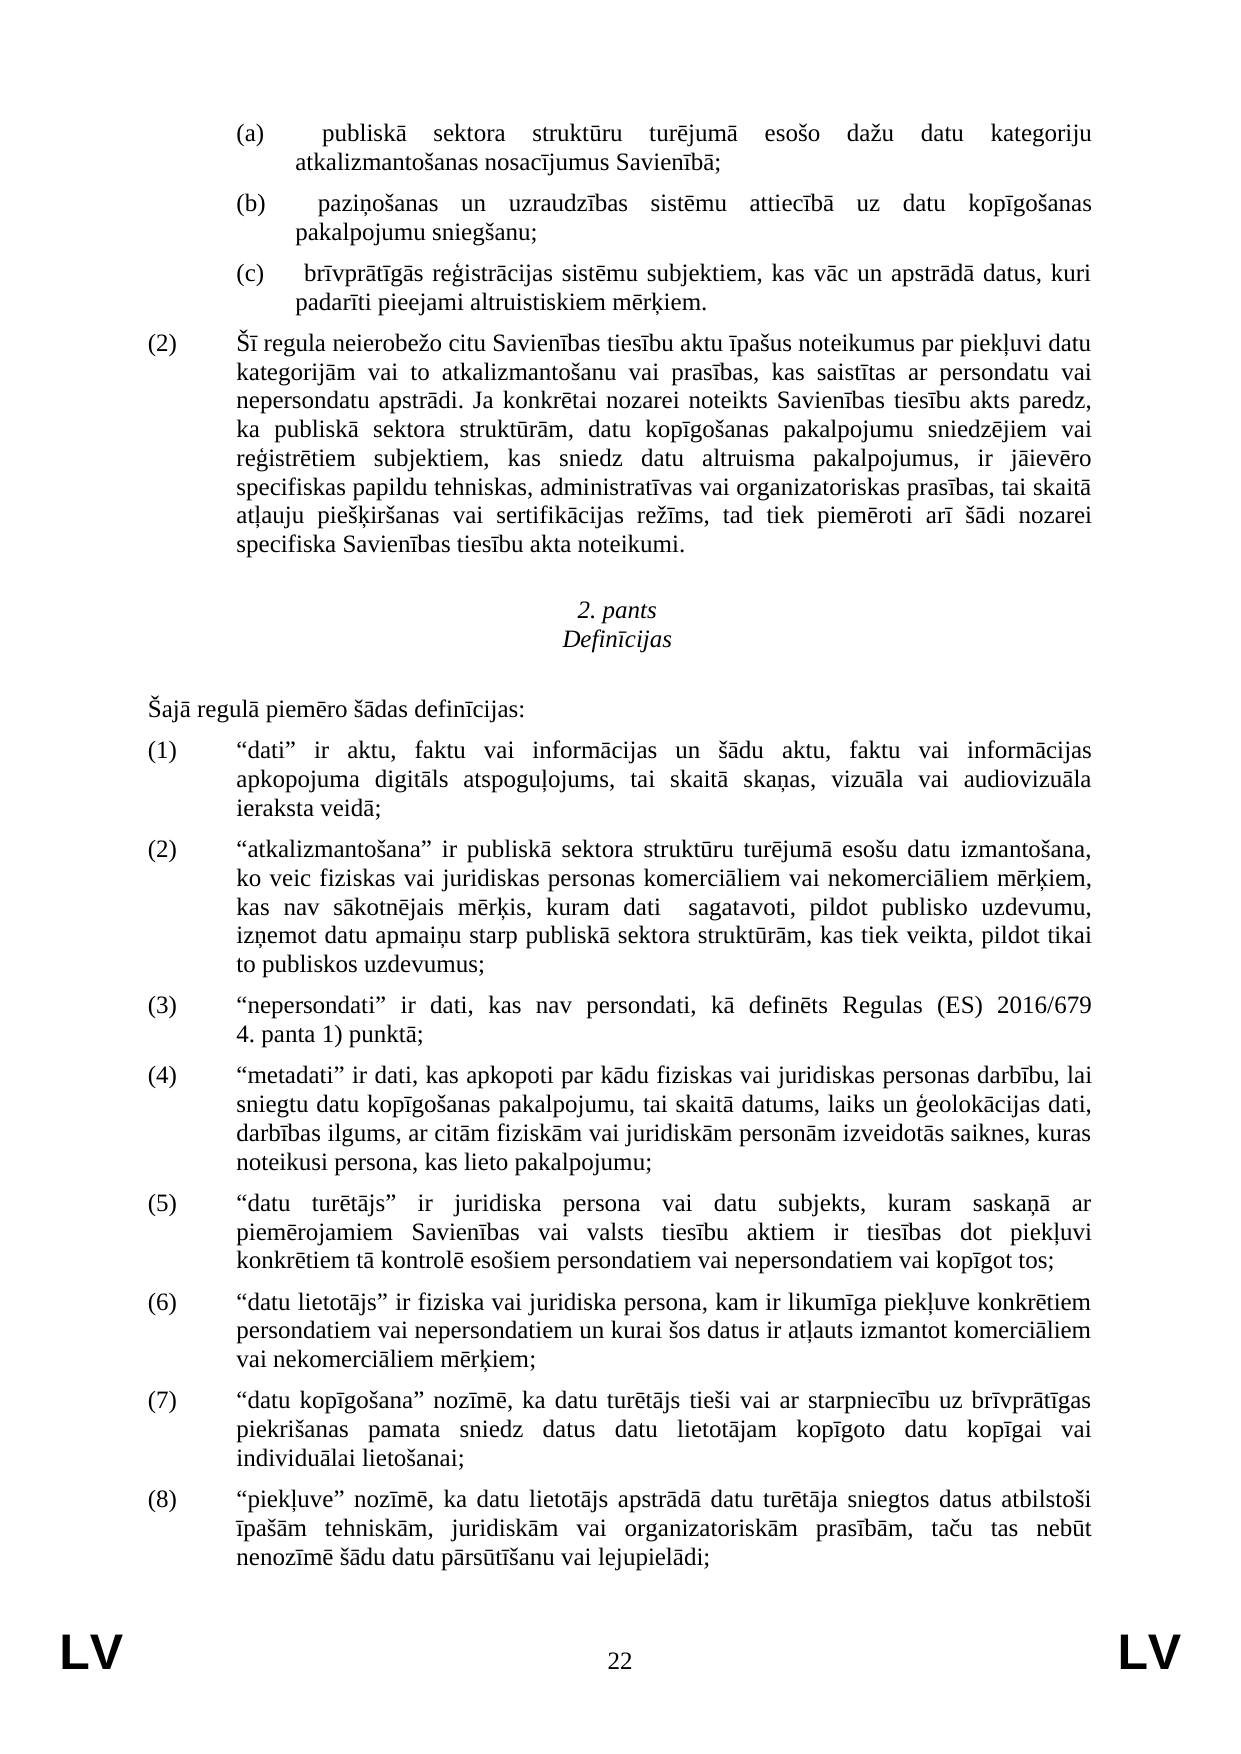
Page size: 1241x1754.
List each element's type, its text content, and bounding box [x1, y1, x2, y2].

text (7) “datu kopīgošana” nozīmē, ka datu turētājs tieši vai ar starpniecību uz brīvprātīgas piekrišanas pamata sniedz datus datu lietotājam kopīgoto datu kopīgai vai individuālai lietošanai; [148, 1386, 1093, 1472]
text (2) “atkalizmantošana” ir publiskā sektora struktūru turējumā esošu datu izmantošana, ko veic fiziskas vai juridiskas personas komerciāliem vai nekomerciāliem mērķiem, kas nav sākotnējais mērķis, kuram dati sagatavoti, pildot publisko uzdevumu, izņemot datu apmaiņu starp publiskā sektora struktūrām, kas tiek veikta, pildot tikai to publiskos uzdevumus; [148, 834, 1093, 978]
text (c) brīvprātīgās reģistrācijas sistēmu subjektiem, kas vāc un apstrādā datus, kuri padarīti pieejami altruistiskiem mērķiem. [236, 258, 1093, 316]
text 2. pants Definīcijas [148, 596, 1093, 682]
text (2) Šī regula neierobežo citu Savienības tiesību aktu īpašus noteikumus par piekļuvi datu kategorijām vai to atkalizmantošanu vai prasības, kas saistītas ar persondatu vai nepersondatu apstrādi. Ja konkrētai nozarei noteikts Savienības tiesību akts paredz, ka publiskā sektora struktūrām, datu kopīgošanas pakalpojumu sniedzējiem vai reģistrētiem subjektiem, kas sniedz datu altruisma pakalpojumus, ir jāievēro specifiskas papildu tehniskas, administratīvas vai organizatoriskas prasības, tai skaitā atļauju piešķiršanas vai sertifikācijas režīms, tad tiek piemēroti arī šādi nozarei specifiska Savienības tiesību akta noteikumi. [148, 328, 1093, 558]
text (b) paziņošanas un uzraudzības sistēmu attiecībā uz datu kopīgošanas pakalpojumu sniegšanu; [236, 188, 1093, 246]
text (4) “metadati” ir dati, kas apkopoti par kādu fiziskas vai juridiskas personas darbību, lai sniegtu datu kopīgošanas pakalpojumu, tai skaitā datums, laiks un ģeolokācijas dati, darbības ilgums, ar citām fiziskām vai juridiskām personām izveidotās saiknes, kuras noteikusi persona, kas lieto pakalpojumu; [148, 1061, 1093, 1176]
text (3) “nepersondati” ir dati, kas nav persondati, kā definēts Regulas (ES) 2016/679 4. panta 1) punktā; [148, 991, 1093, 1048]
text (5) “datu turētājs” ir juridiska persona vai datu subjekts, kuram saskaņā ar piemērojamiem Savienības vai valsts tiesību aktiem ir tiesības dot piekļuvi konkrētiem tā kontrolē esošiem persondatiem vai nepersondatiem vai kopīgot tos; [148, 1188, 1093, 1274]
text Šajā regulā piemēro šādas definīcijas: [148, 694, 1093, 723]
text (6) “datu lietotājs” ir fiziska vai juridiska persona, kam ir likumīga piekļuve konkrētiem persondatiem vai nepersondatiem un kurai šos datus ir atļauts izmantot komerciāliem vai nekomerciāliem mērķiem; [148, 1287, 1093, 1373]
text (8) “piekļuve” nozīmē, ka datu lietotājs apstrādā datu turētāja sniegtos datus atbilstoši īpašām tehniskām, juridiskām vai organizatoriskām prasībām, taču tas nebūt nenozīmē šādu datu pārsūtīšanu vai lejupielādi; [148, 1484, 1093, 1571]
text (1) “dati” ir aktu, faktu vai informācijas un šādu aktu, faktu vai informācijas apkopojuma digitāls atspoguļojums, tai skaitā skaņas, vizuāla vai audiovizuāla ieraksta veidā; [148, 736, 1093, 822]
text (a) publiskā sektora struktūru turējumā esošo dažu datu kategoriju atkalizmantošanas nosacījumus Savienībā; [236, 118, 1093, 176]
